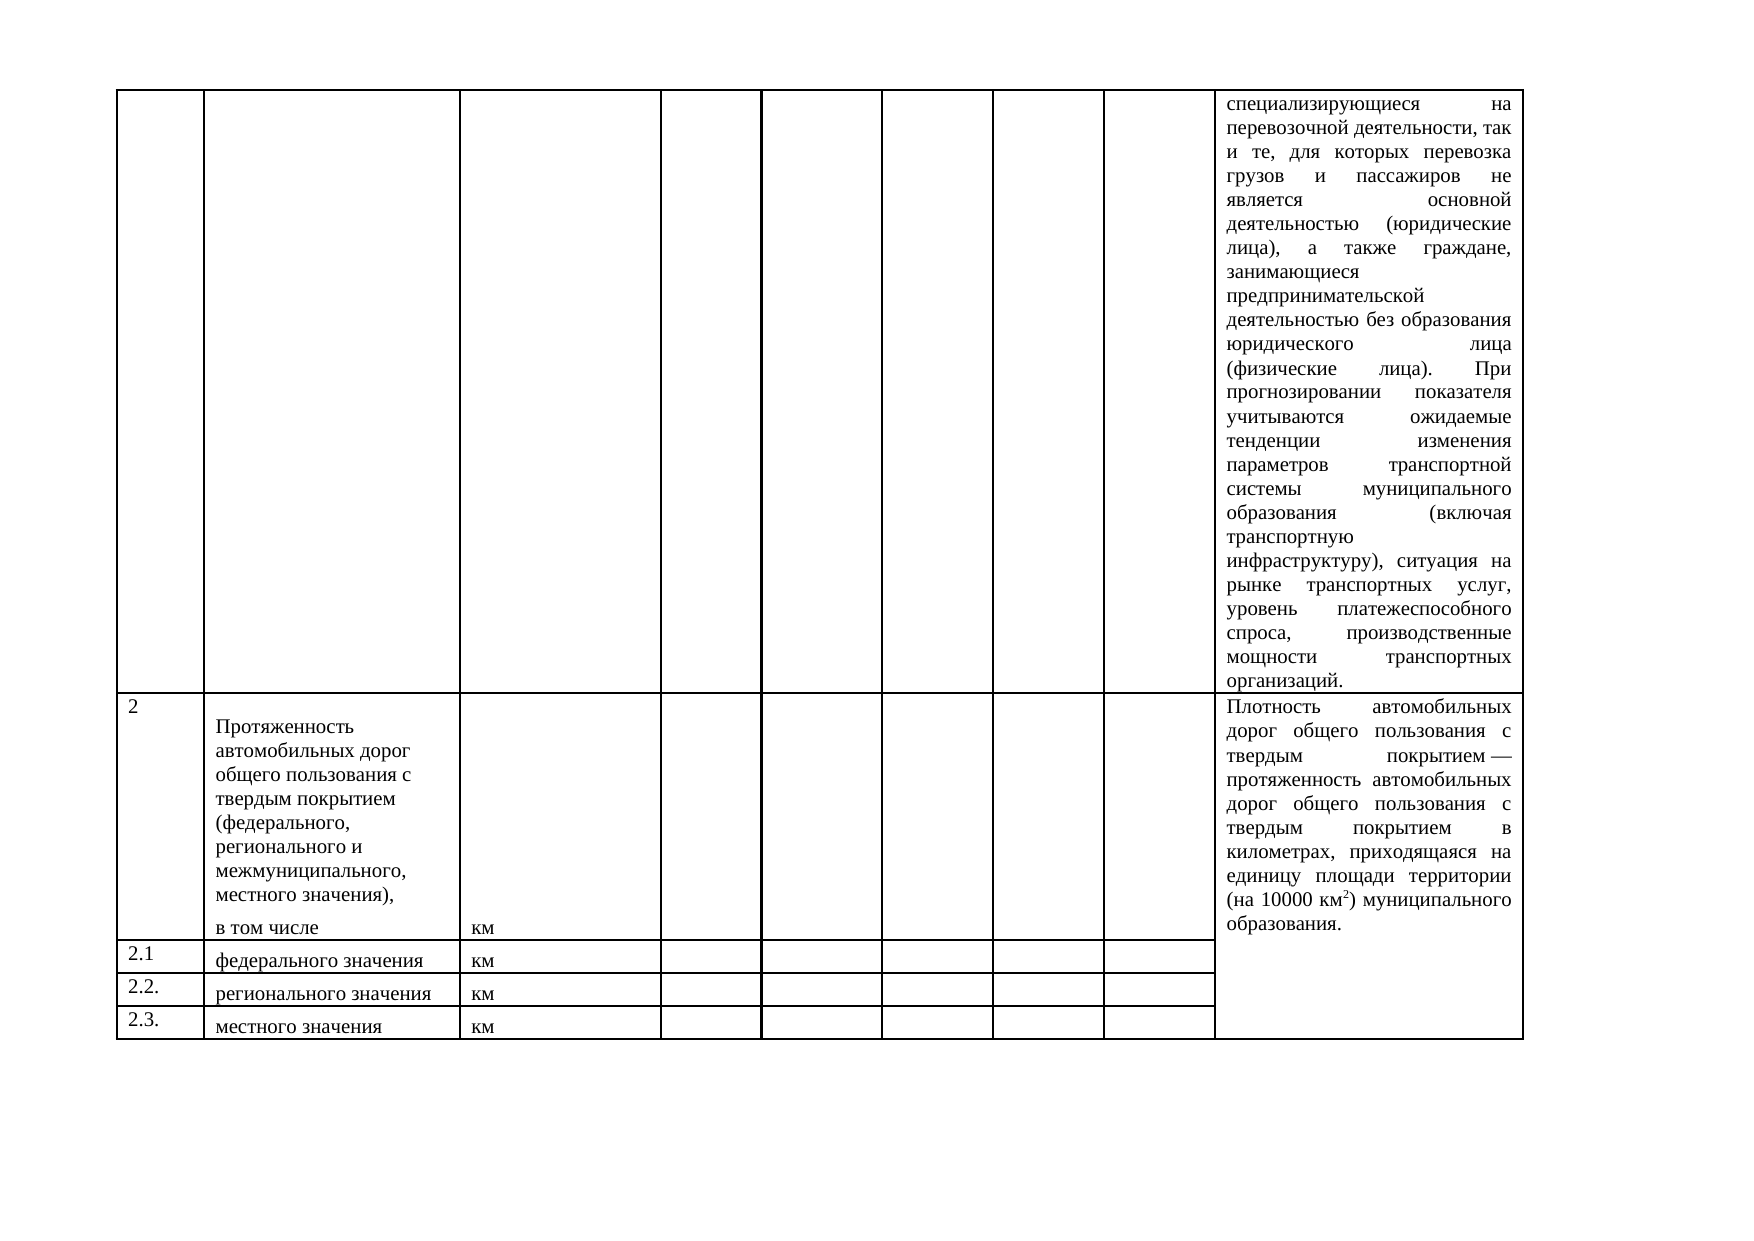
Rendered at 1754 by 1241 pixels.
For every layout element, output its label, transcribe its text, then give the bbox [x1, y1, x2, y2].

table_cell [662, 1007, 760, 1038]
table_cell [763, 974, 881, 1005]
table_cell [883, 694, 992, 939]
table_cell км [461, 1007, 660, 1038]
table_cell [1216, 91, 1522, 692]
table_cell км [461, 941, 660, 972]
table_cell км [461, 694, 660, 939]
table_cell [883, 1007, 992, 1038]
table_cell [883, 91, 992, 692]
table_cell 2.2. [118, 974, 203, 1005]
table_cell [662, 694, 760, 939]
table_cell Плотность автомобильных дорог общего пользования с твердым покрытием — протяженность автомобильных дорог общего пользования с твердым покрытием в километрах, приходящаяся на единицу площади территории (на 10000 км2) муниципального образования. [1216, 694, 1522, 1038]
table_cell [763, 1007, 881, 1038]
table_cell в том числе [205, 906, 459, 939]
table_cell [994, 694, 1103, 939]
table_cell 2 [118, 694, 203, 939]
table_cell [763, 694, 881, 939]
table_cell [1105, 974, 1214, 1005]
table_cell км [461, 974, 660, 1005]
table_cell [994, 91, 1103, 692]
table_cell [461, 91, 660, 692]
table_cell федерального значения [205, 941, 459, 972]
table_cell [1105, 1007, 1214, 1038]
table_cell [763, 941, 881, 972]
table_cell [883, 941, 992, 972]
table_cell [994, 941, 1103, 972]
table_cell [662, 974, 760, 1005]
table_cell [994, 974, 1103, 1005]
table_cell 2.3. [118, 1007, 203, 1038]
table_cell [994, 1007, 1103, 1038]
table_cell местного значения [205, 1007, 459, 1038]
table_cell [763, 91, 881, 692]
table_cell [1105, 91, 1214, 692]
table_cell [883, 974, 992, 1005]
table_cell [1105, 694, 1214, 939]
table_cell регионального значения [205, 974, 459, 1005]
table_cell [205, 91, 459, 692]
table_cell [1105, 941, 1214, 972]
table_cell Протяженность автомобильных дорог общего пользования с твердым покрытием (федерального, регионального и межмуниципального, местного значения), [205, 694, 459, 906]
table_cell [662, 91, 760, 692]
table_cell [662, 941, 760, 972]
table_cell 1 [118, 91, 203, 692]
table_cell 2.1 [118, 941, 203, 972]
